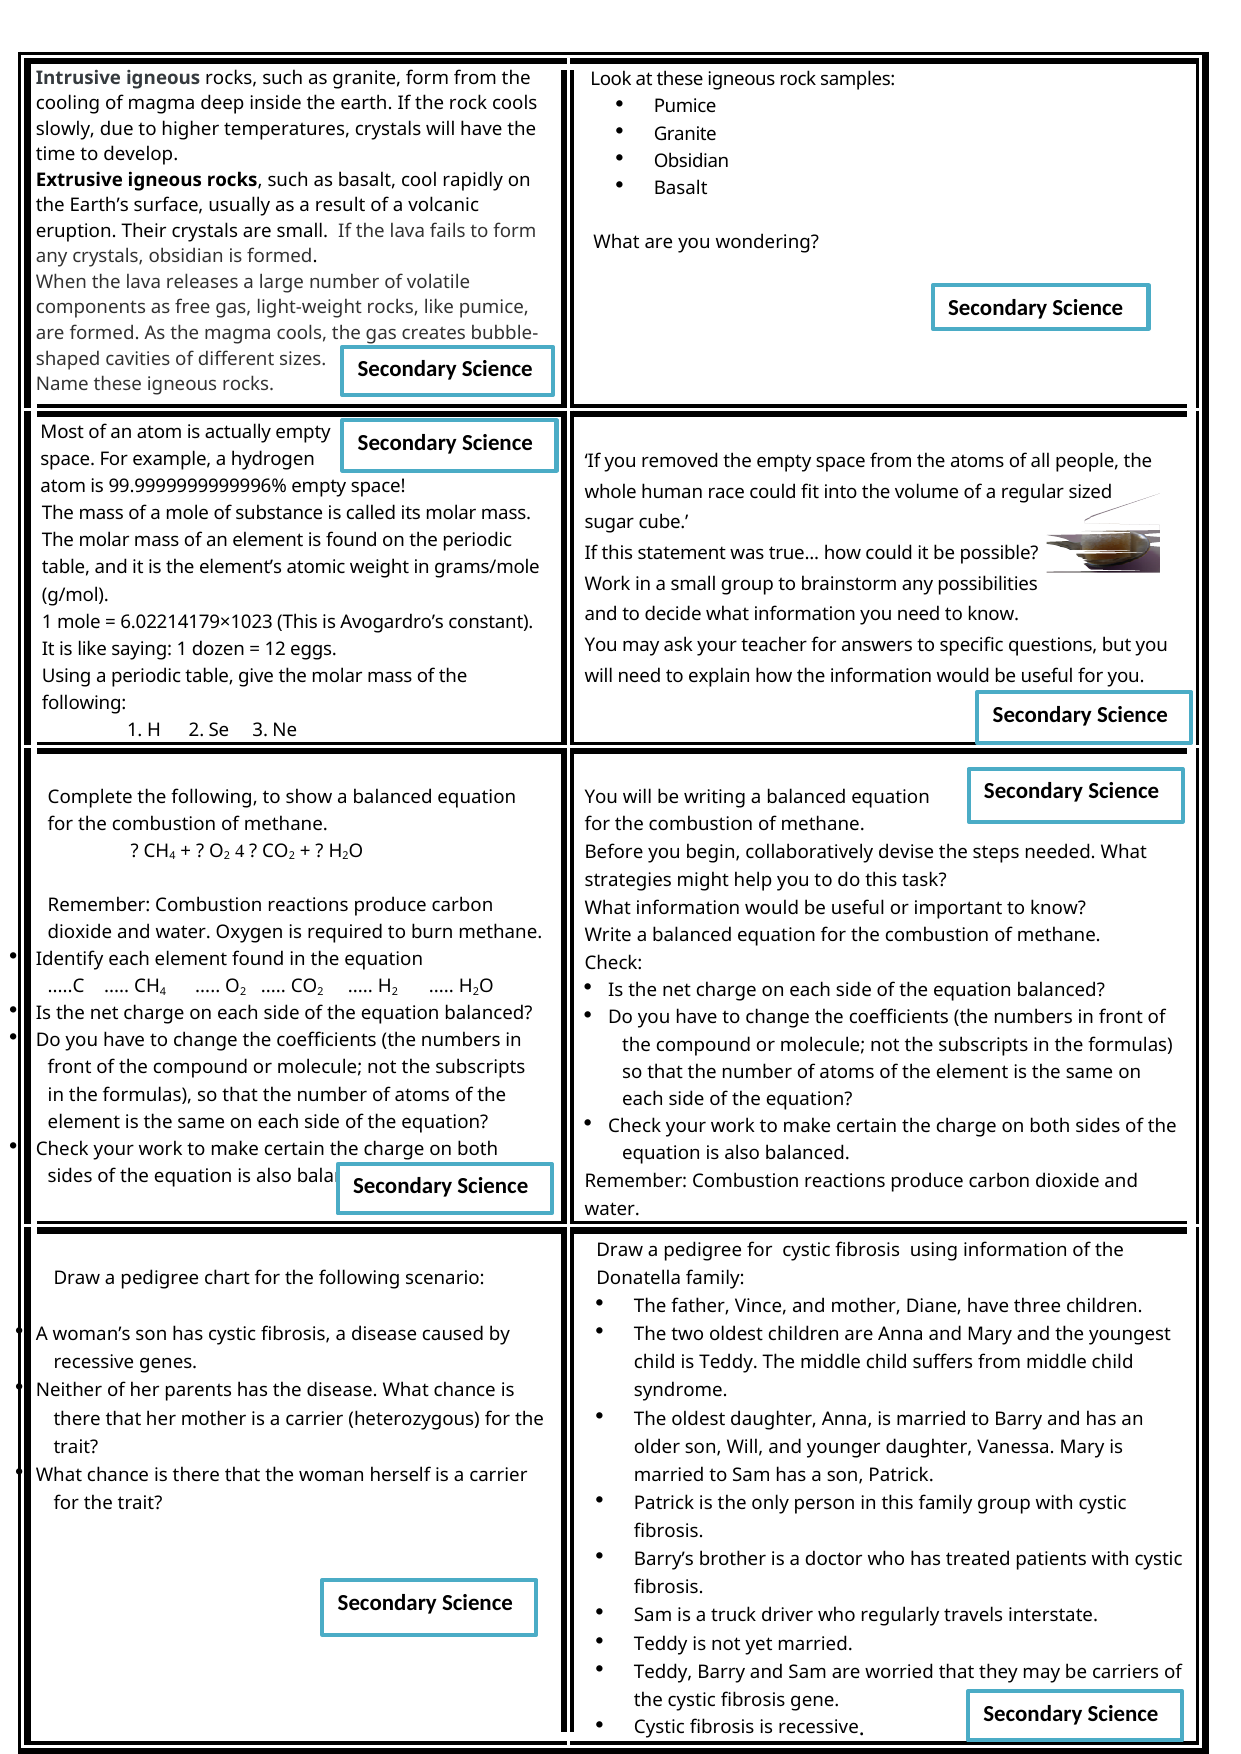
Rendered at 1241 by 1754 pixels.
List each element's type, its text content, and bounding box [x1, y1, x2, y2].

table_cell ‘If you removed the empty space from the atoms of all people, the whole human race could fit into the volume of a regular sized sugar cube.’ If this statement was true... how could it be possible? Work in a small group to brainstorm any possibilities and to decide what information you need to know. You may ask your teacher for answers to specific questions, but you will need to explain how the information would be useful for you. [567, 404, 1202, 742]
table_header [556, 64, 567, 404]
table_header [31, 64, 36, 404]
table_cell Most of an atom is actually empty space. For example, a hydrogen atom is 99.9999999999996% empty space! The mass of a mole of substance is called its molar mass. The molar mass of an element is found on the periodic table, and it is the element’s atomic weight in grams/mole (g/mol). 1 mole = 6.02214179×1023 (This is Avogardro’s constant). It is like saying: 1 dozen = 12 eggs. Using a periodic table, give the molar mass of the following: 1. H 2. Se 3. Ne [24, 404, 567, 742]
table_cell Draw a pedigree chart for the following scenario: A woman’s son has cystic fibrosis, a disease caused by recessive genes. Neither of her parents has the disease. What chance is there that her mother is a carrier (heterozygous) for the trait? What chance is there that the woman herself is a carrier for the trait? [24, 1221, 567, 1741]
table_cell Draw a pedigree for cystic fibrosis using information of the Donatella family: The father, Vince, and mother, Diane, have three children. The two oldest children are Anna and Mary and the youngest child is Teddy. The middle child suffers from middle child syndrome. The oldest daughter, Anna, is married to Barry and has an older son, Will, and younger daughter, Vanessa. Mary is married to Sam has a son, Patrick. Patrick is the only person in this family group with cystic fibrosis. Barry’s brother is a doctor who has treated patients with cystic fibrosis. Sam is a truck driver who regularly travels interstate. Teddy is not yet married. Teddy, Barry and Sam are worried that they may be carriers of the cystic fibrosis gene. Cystic fibrosis is recessive. [567, 1221, 1202, 1741]
table_header Look at these igneous rock samples: Pumice Granite Obsidian Basalt What are you wondering? [567, 55, 1202, 404]
table_cell Complete the following, to show a balanced equation for the combustion of methane. ? CH4 + ? O2  ? CO2 + ? H2O Remember: Combustion reactions produce carbon dioxide and water. Oxygen is required to burn methane. Identify each element found in the equation .....C ..... CH4 ..... O2 ..... CO2 ..... H2 ..... H2O Is the net charge on each side of the equation balanced? Do you have to change the coefficients (the numbers in front of the compound or molecule; not the subscripts in the formulas), so that the number of atoms of the element is the same on each side of the equation? Check your work to make certain the charge on both sides of the equation is also balanced. [24, 742, 567, 1221]
table_cell You will be writing a balanced equation for the combustion of methane. Before you begin, collaboratively devise the steps needed. What strategies might help you to do this task? What information would be useful or important to know? Write a balanced equation for the combustion of methane. Check: Is the net charge on each side of the equation balanced? Do you have to change the coefficients (the numbers in front of the compound or molecule; not the subscripts in the formulas) so that the number of atoms of the element is the same on each side of the equation? Check your work to make certain the charge on both sides of the equation is also balanced. Remember: Combustion reactions produce carbon dioxide and water. [567, 742, 1202, 1221]
